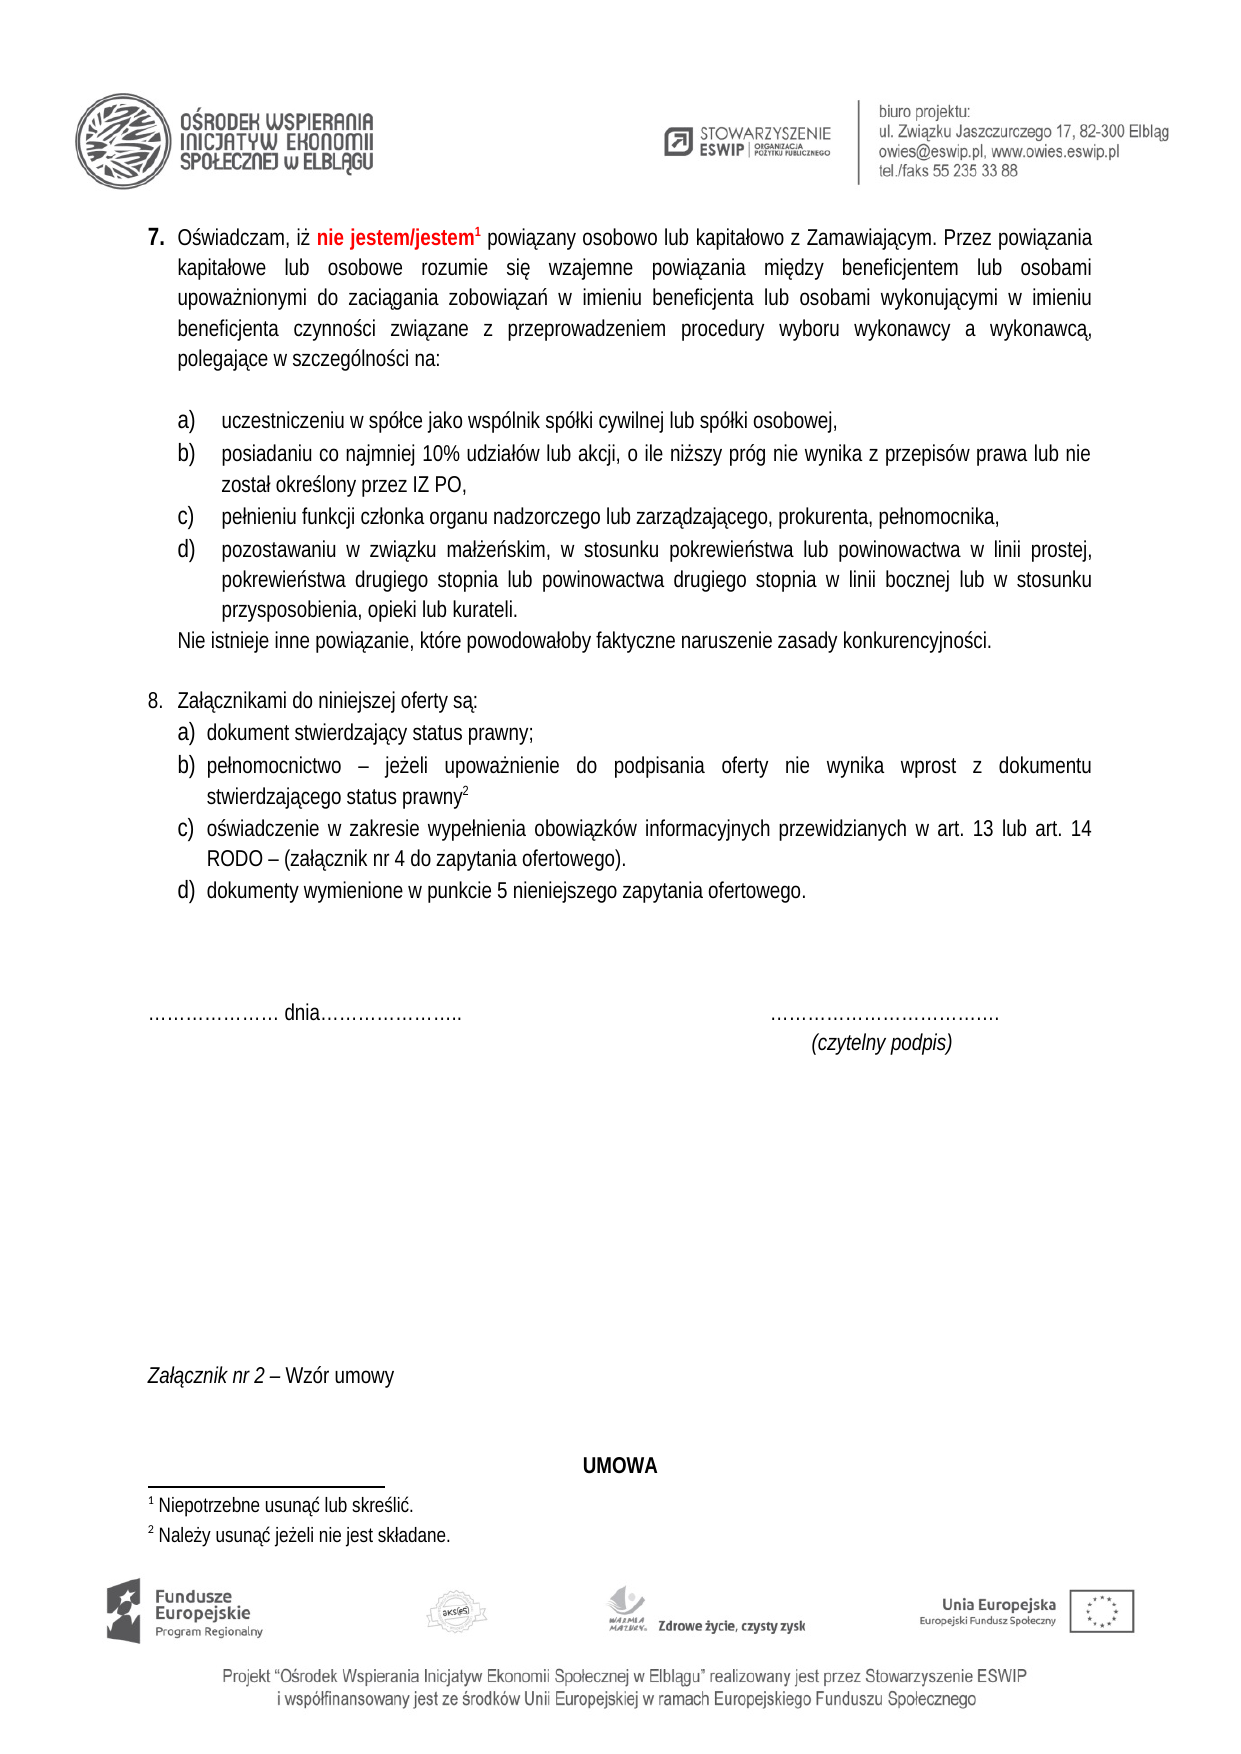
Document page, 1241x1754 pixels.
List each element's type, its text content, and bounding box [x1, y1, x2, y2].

list pozostawaniu w związku małżeńskim, w stosunku pokrewieństwa lub powinowactwa w linii prostej, pokrewieństwa drugiego stopnia lub powinowactwa drugiego stopnia w linii bocznej lub w stosunku przysposobienia, opieki lub kurateli. [177, 534, 1093, 623]
picture [1, 0, 1241, 1750]
text UMOWA [148, 1452, 1093, 1478]
list Załącznikami do niniejszej oferty są: [148, 687, 1093, 713]
list dokumenty wymienione w punkcie 5 nieniejszego zapytania ofertowego. [177, 876, 1093, 904]
text Załącznik nr 2 – Wzór umowy [148, 1362, 1093, 1388]
list dokument stwierdzający status prawny; [177, 717, 1093, 746]
list uczestniczeniu w spółce jako wspólnik spółki cywilnej lub spółki osobowej, [177, 405, 1093, 434]
list Oświadczam, iż nie jestem/jestem powiązany osobowo lub kapitałowo z Zamawiającym. Przez powiązania kapitałowe lub osobowe rozumie się wzajemne powiązania między beneficjentem lub osobami upoważnionymi do zaciągania zobowiązań w imieniu beneficjenta lub osobami wykonującymi w imieniu beneficjenta czynności związane z przeprowadzeniem procedury wyboru wykonawcy a wykonawcą, polegające w szczególności na: [148, 222, 1093, 371]
list pełnomocnictwo – jeżeli upoważnienie do podpisania oferty nie wynika wprost z dokumentu stwierdzającego status prawny [177, 750, 1093, 809]
text Nie istnieje inne powiązanie, które powodowałoby faktyczne naruszenie zasady konkurencyjności. [177, 627, 1093, 653]
list pełnieniu funkcji członka organu nadzorczego lub zarządzającego, prokurenta, pełnomocnika, [177, 501, 1093, 529]
text ………………… dnia………………….. …………………………….… [148, 999, 1093, 1025]
text (czytelny podpis) [148, 1029, 1093, 1056]
list oświadczenie w zakresie wypełnienia obowiązków informacyjnych przewidzianych w art. 13 lub art. 14 RODO – (załącznik nr 4 do zapytania ofertowego). [177, 813, 1093, 872]
list posiadaniu co najmniej 10% udziałów lub akcji, o ile niższy próg nie wynika z przepisów prawa lub nie został określony przez IZ PO, [177, 438, 1093, 497]
